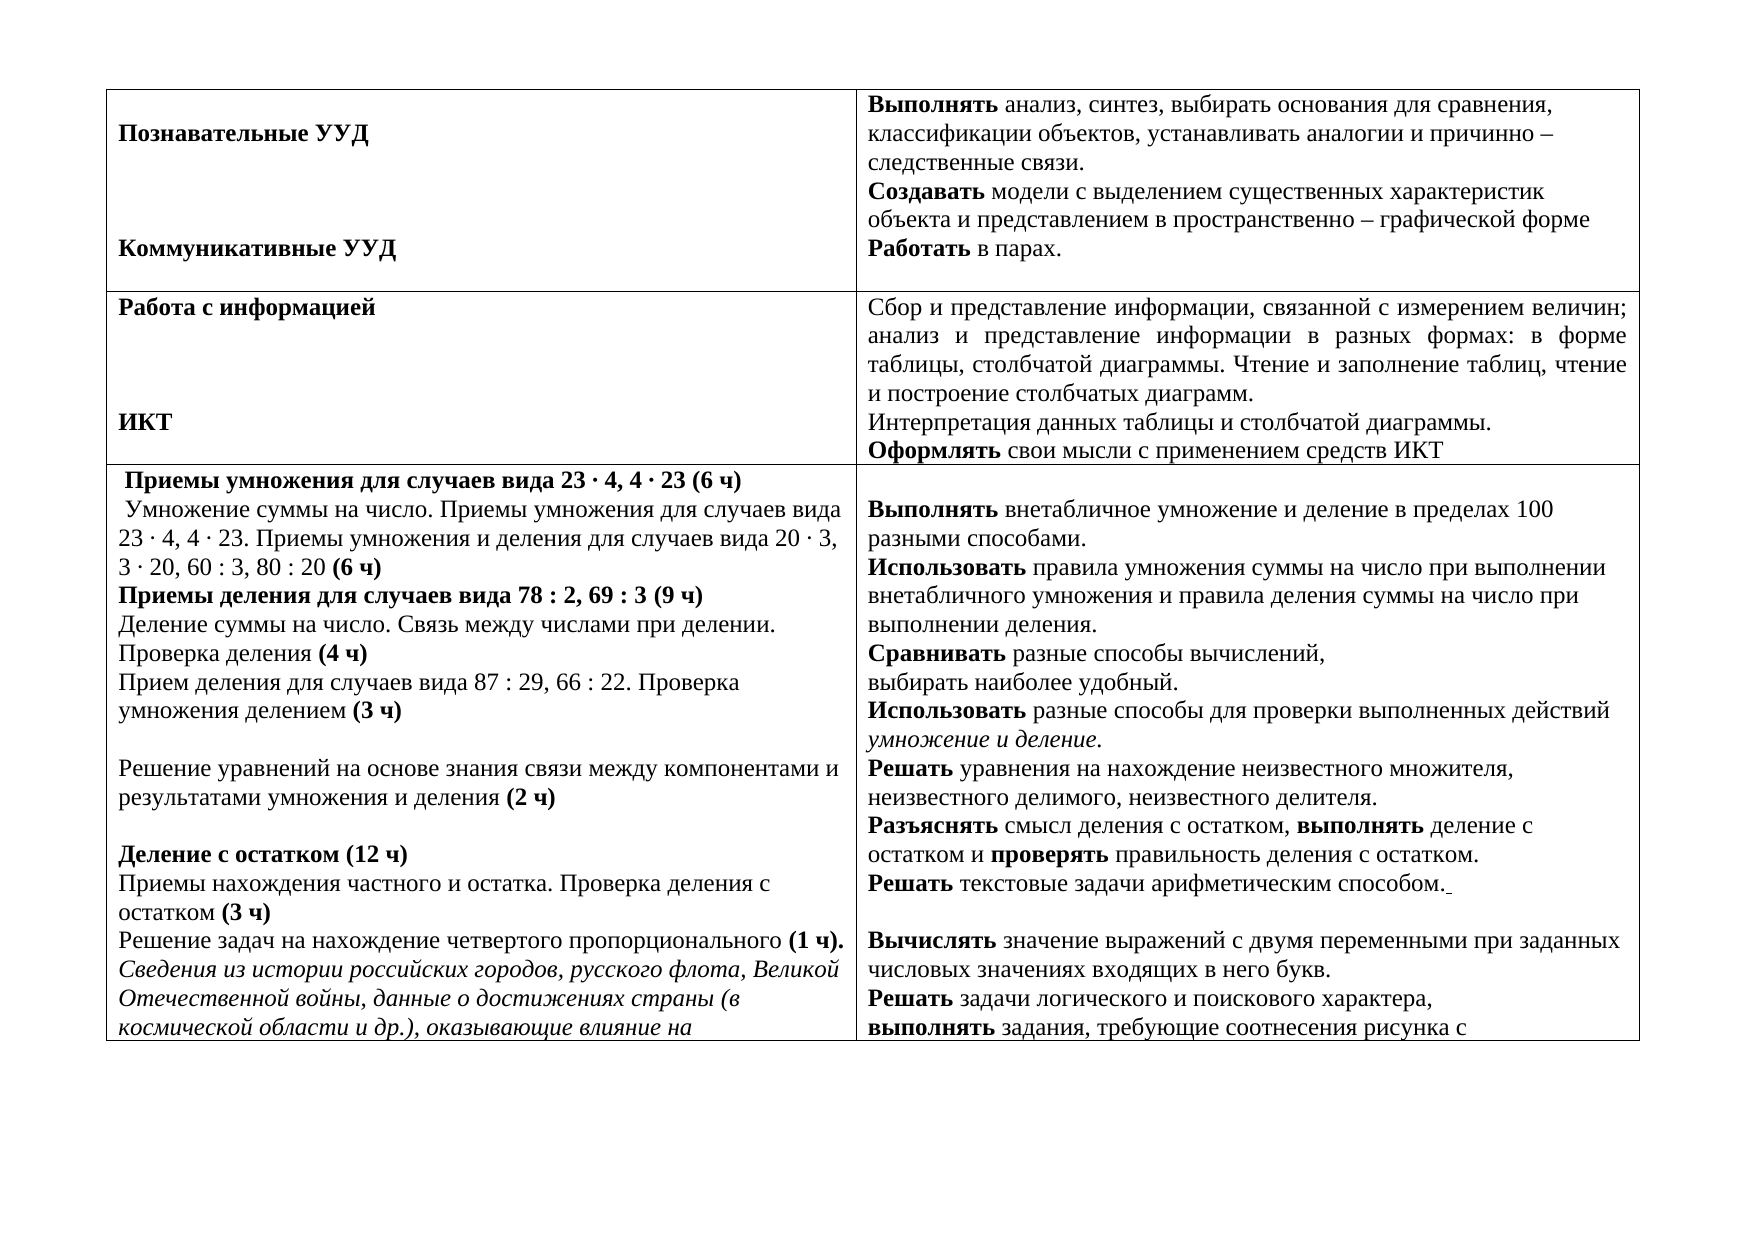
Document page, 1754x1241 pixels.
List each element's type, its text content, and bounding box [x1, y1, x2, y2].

table_cell Сбор и представление информации, связанной с измерением величин; анализ и представление информации в разных формах: в форме таблицы, столбчатой диаграммы. Чтение и заполнение таблиц, чтение и построение столбчатых диаграмм. Интерпретация данных таблицы и столбчатой диаграммы. Оформлять свои мысли с применением средств ИКТ [857, 292, 1639, 464]
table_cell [857, 90, 1639, 291]
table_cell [107, 90, 856, 291]
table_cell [857, 465, 1639, 1040]
table_cell Работа с информацией ИКТ [107, 292, 856, 464]
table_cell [107, 465, 856, 1040]
